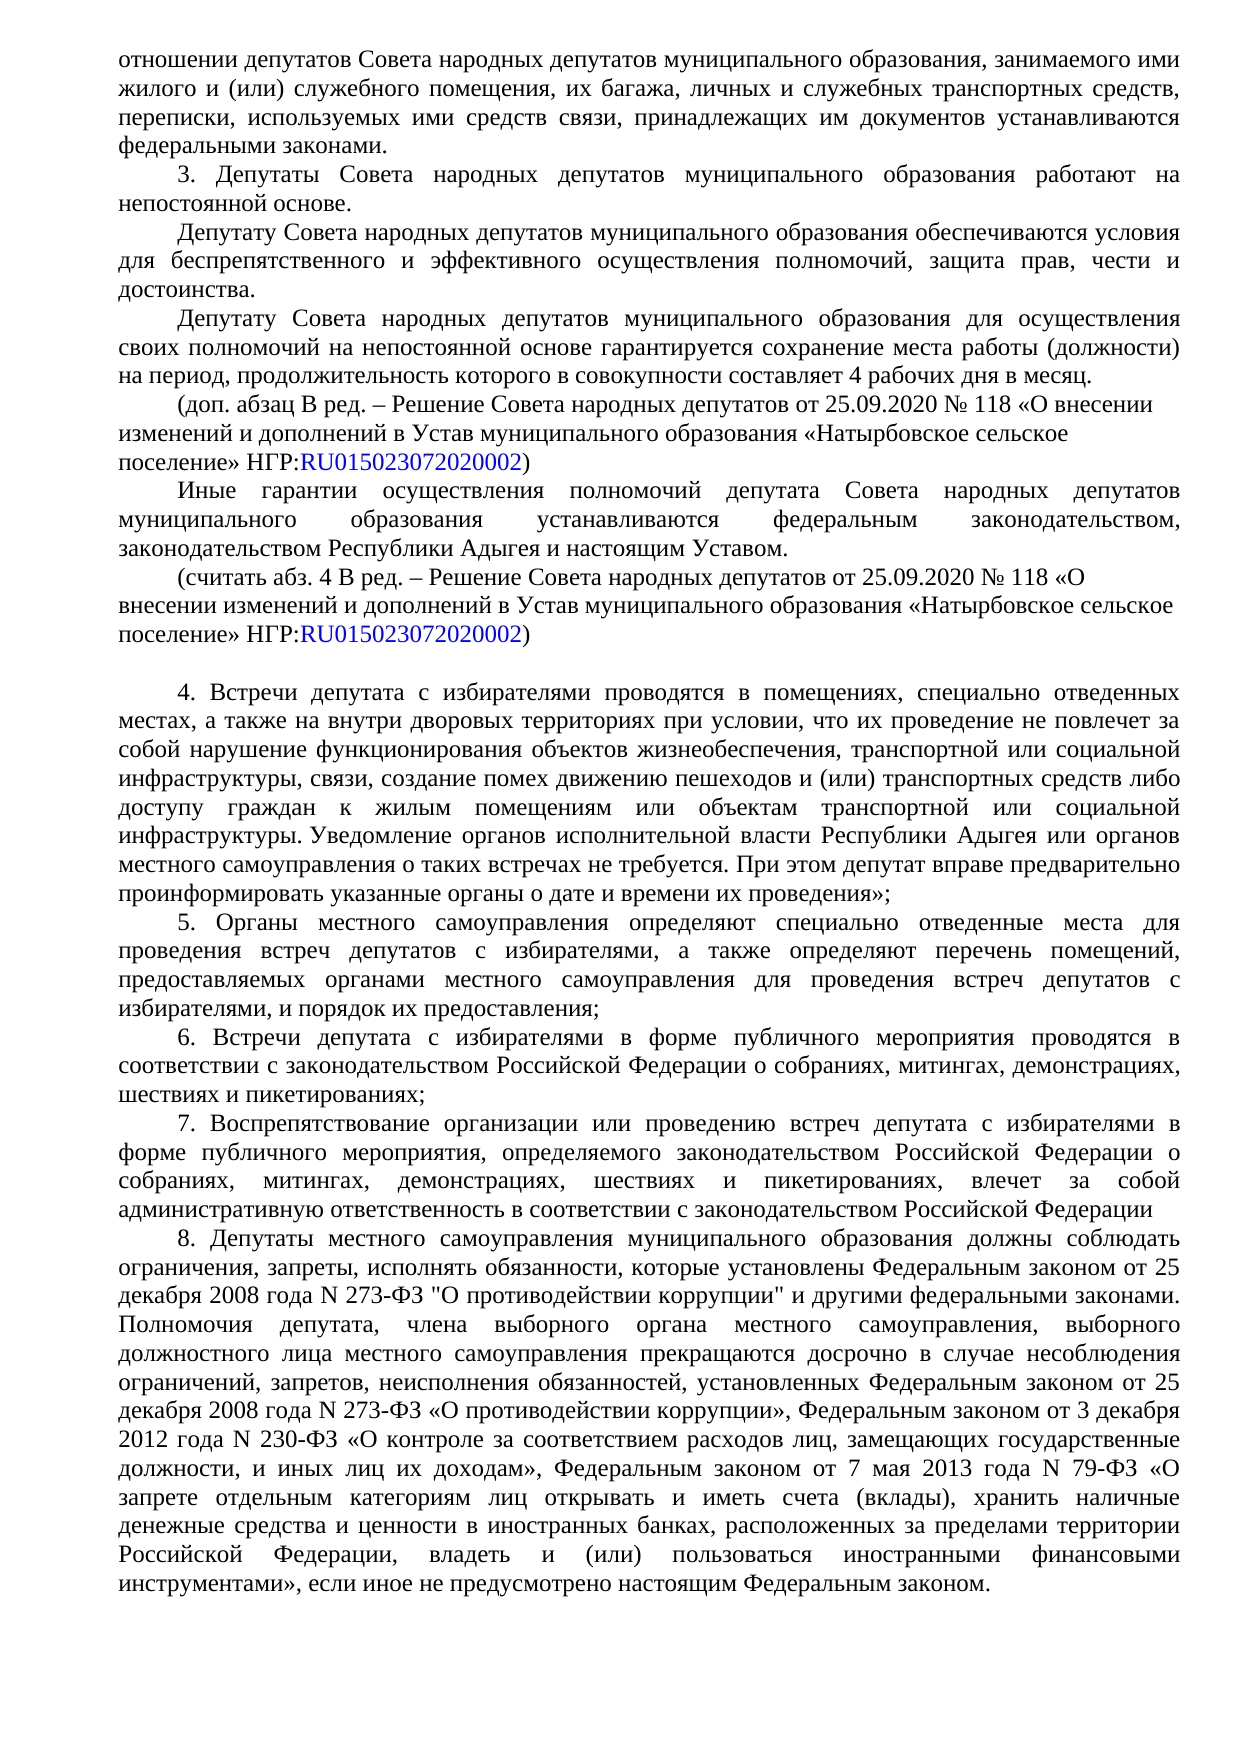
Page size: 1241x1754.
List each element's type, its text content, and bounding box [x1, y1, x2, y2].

text 4. Встречи депутата с избирателями проводятся в помещениях, специально отведенных местах, а также на внутри дворовых территориях при условии, что их проведение не повлечет за собой нарушение функционирования объектов жизнеобеспечения, транспортной или социальной инфраструктуры, связи, создание помех движению пешеходов и (или) транспортных средств либо доступу граждан к жилым помещениям или объектам транспортной или социальной инфраструктуры. Уведомление органов исполнительной власти Республики Адыгея или органов местного самоуправления о таких встречах не требуется. При этом депутат вправе предварительно проинформировать указанные органы о дате и времени их проведения»; [118, 677, 1181, 907]
text (доп. абзац В ред. – Решение Совета народных депутатов от 25.09.2020 № 118 «О внесении изменений и дополнений в Устав муниципального образования «Натырбовское сельское поселение» НГР:RU015023072020002) [118, 389, 1181, 476]
text 7. Воспрепятствование организации или проведению встреч депутата с избирателями в форме публичного мероприятия, определяемого законодательством Российской Федерации о собраниях, митингах, демонстрациях, шествиях и пикетированиях, влечет за собой административную ответственность в соответствии с законодательством Российской Федерации [118, 1108, 1181, 1223]
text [118, 44, 1181, 159]
text 8. Депутаты местного самоуправления муниципального образования должны соблюдать ограничения, запреты, исполнять обязанности, которые установлены Федеральным законом от 25 декабря 2008 года N 273-ФЗ "О противодействии коррупции" и другими федеральными законами. Полномочия депутата, члена выборного органа местного самоуправления, выборного должностного лица местного самоуправления прекращаются досрочно в случае несоблюдения ограничений, запретов, неисполнения обязанностей, установленных Федеральным законом от 25 декабря 2008 года N 273-ФЗ «О противодействии коррупции», Федеральным законом от 3 декабря 2012 года N 230-ФЗ «О контроле за соответствием расходов лиц, замещающих государственные должности, и иных лиц их доходам», Федеральным законом от 7 мая 2013 года N 79-ФЗ «О запрете отдельным категориям лиц открывать и иметь счета (вклады), хранить наличные денежные средства и ценности в иностранных банках, расположенных за пределами территории Российской Федерации, владеть и (или) пользоваться иностранными финансовыми инструментами», если иное не предусмотрено настоящим Федеральным законом. [118, 1223, 1181, 1597]
text Депутату Совета народных депутатов муниципального образования для осуществления своих полномочий на непостоянной основе гарантируется сохранение места работы (должности) на период, продолжительность которого в совокупности составляет 4 рабочих дня в месяц. [118, 303, 1181, 389]
text 6. Встречи депутата с избирателями в форме публичного мероприятия проводятся в соответствии с законодательством Российской Федерации о собраниях, митингах, демонстрациях, шествиях и пикетированиях; [118, 1022, 1181, 1108]
text 3. Депутаты Совета народных депутатов муниципального образования работают на непостоянной основе. [118, 159, 1181, 217]
text (считать абз. 4 В ред. – Решение Совета народных депутатов от 25.09.2020 № 118 «О внесении изменений и дополнений в Устав муниципального образования «Натырбовское сельское поселение» НГР:RU015023072020002) [118, 562, 1181, 648]
text 5. Органы местного самоуправления определяют специально отведенные места для проведения встреч депутатов с избирателями, а также определяют перечень помещений, предоставляемых органами местного самоуправления для проведения встреч депутатов с избирателями, и порядок их предоставления; [118, 907, 1181, 1022]
text Депутату Совета народных депутатов муниципального образования обеспечиваются условия для беспрепятственного и эффективного осуществления полномочий, защита прав, чести и достоинства. [118, 217, 1181, 303]
text Иные гарантии осуществления полномочий депутата Совета народных депутатов муниципального образования устанавливаются федеральным законодательством, законодательством Республики Адыгея и настоящим Уставом. [118, 476, 1181, 562]
